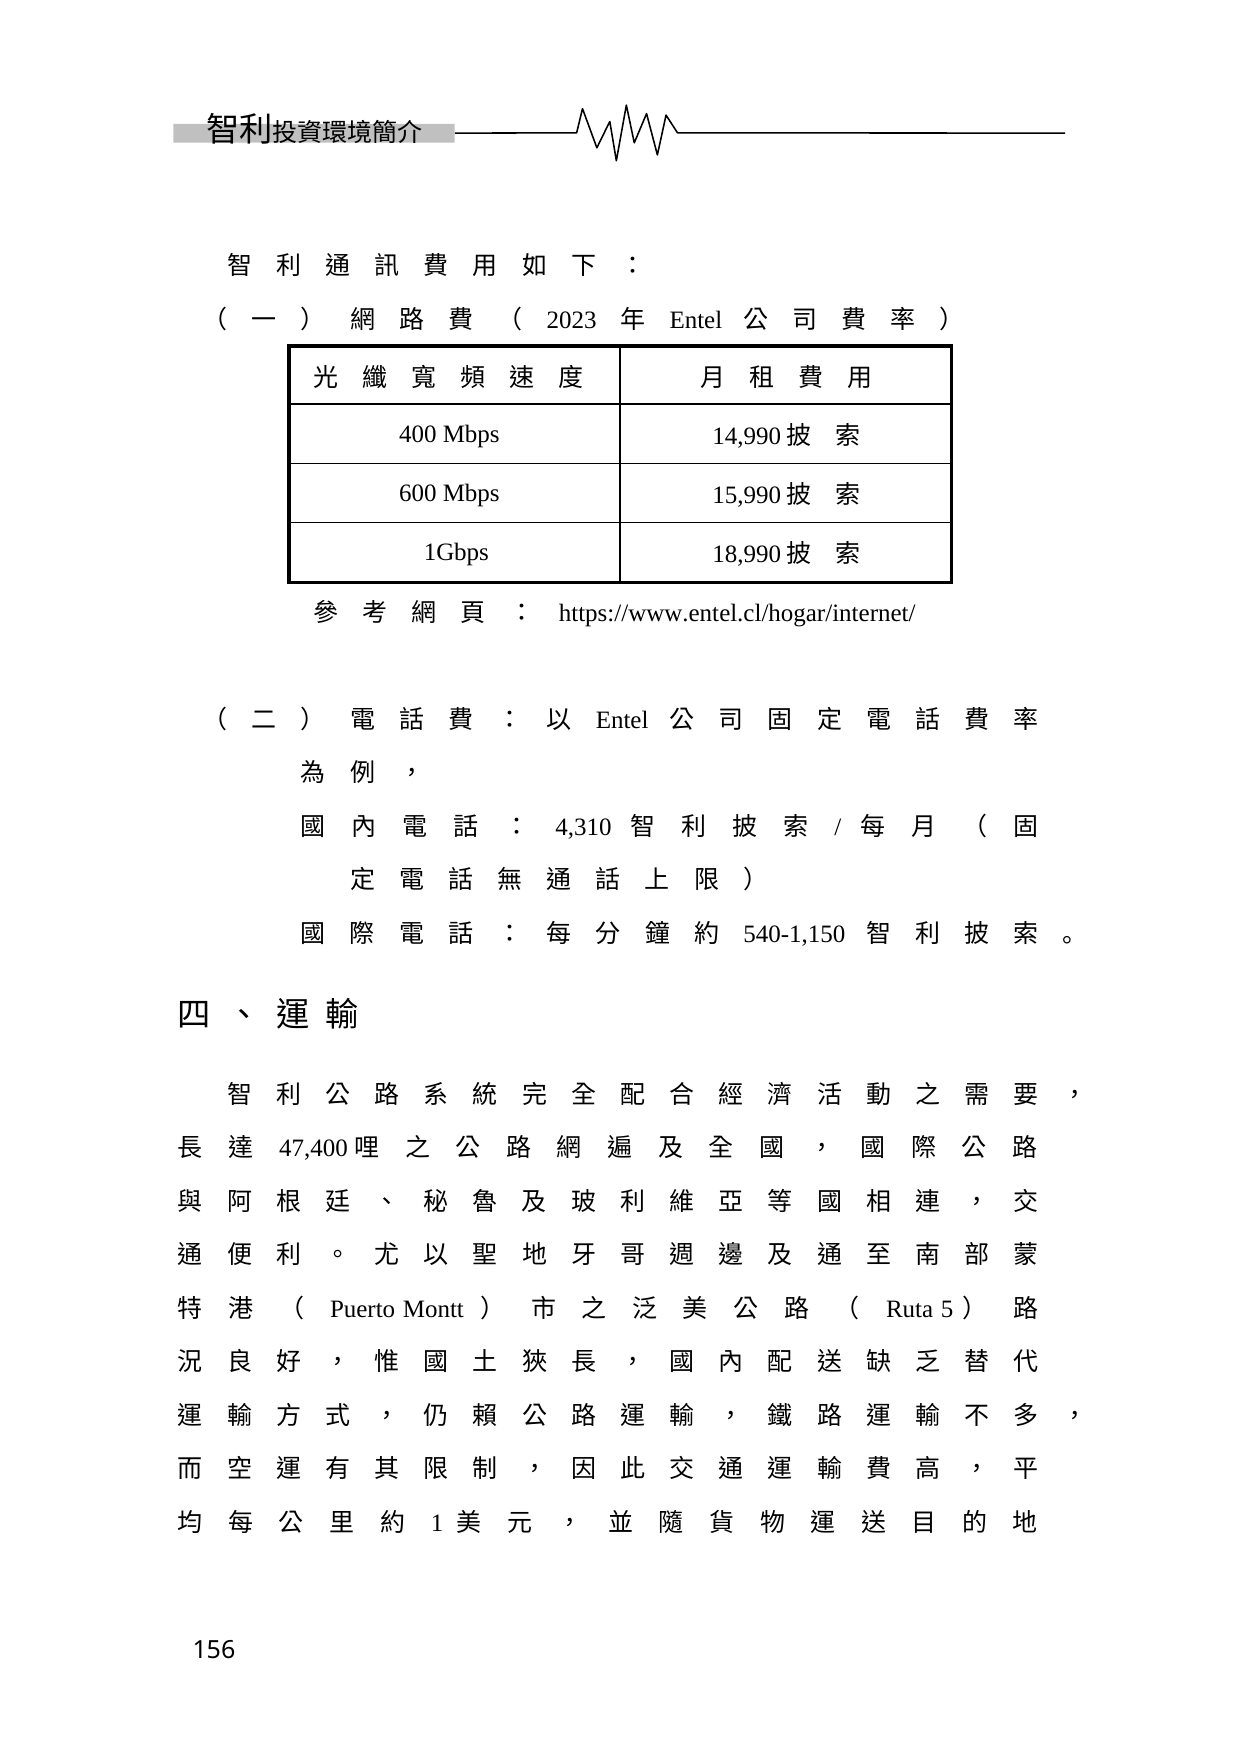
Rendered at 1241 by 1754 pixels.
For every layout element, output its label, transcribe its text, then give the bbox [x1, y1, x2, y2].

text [178, 1066, 1063, 1547]
text （一）網路費（2023年Entel公司費率） [202, 291, 1063, 344]
text 參考網頁：https://www.entel.cl/hogar/internet/ [178, 584, 1063, 637]
table_header 光纖寬頻速度 [291, 348, 619, 403]
text 智利通訊費用如下： [178, 237, 1063, 291]
text （二）電話費：以Entel公司固定電話費率為例， [202, 691, 1063, 798]
text 國際電話：每分鐘約540-1,150智利披索。 [276, 905, 1063, 958]
table_cell 600 Mbps [291, 464, 619, 521]
table_cell 15,990披索 [621, 464, 950, 521]
table_header 月租費用 [621, 348, 950, 403]
text 國內電話：4,310智利披索/每月（固定電話無通話上限） [276, 798, 1063, 905]
text 四、運輸 [178, 985, 1063, 1039]
table_cell 400 Mbps [291, 405, 619, 462]
table_cell 1Gbps [291, 523, 619, 581]
table_cell 18,990披索 [621, 523, 950, 581]
table_cell 14,990披索 [621, 405, 950, 462]
